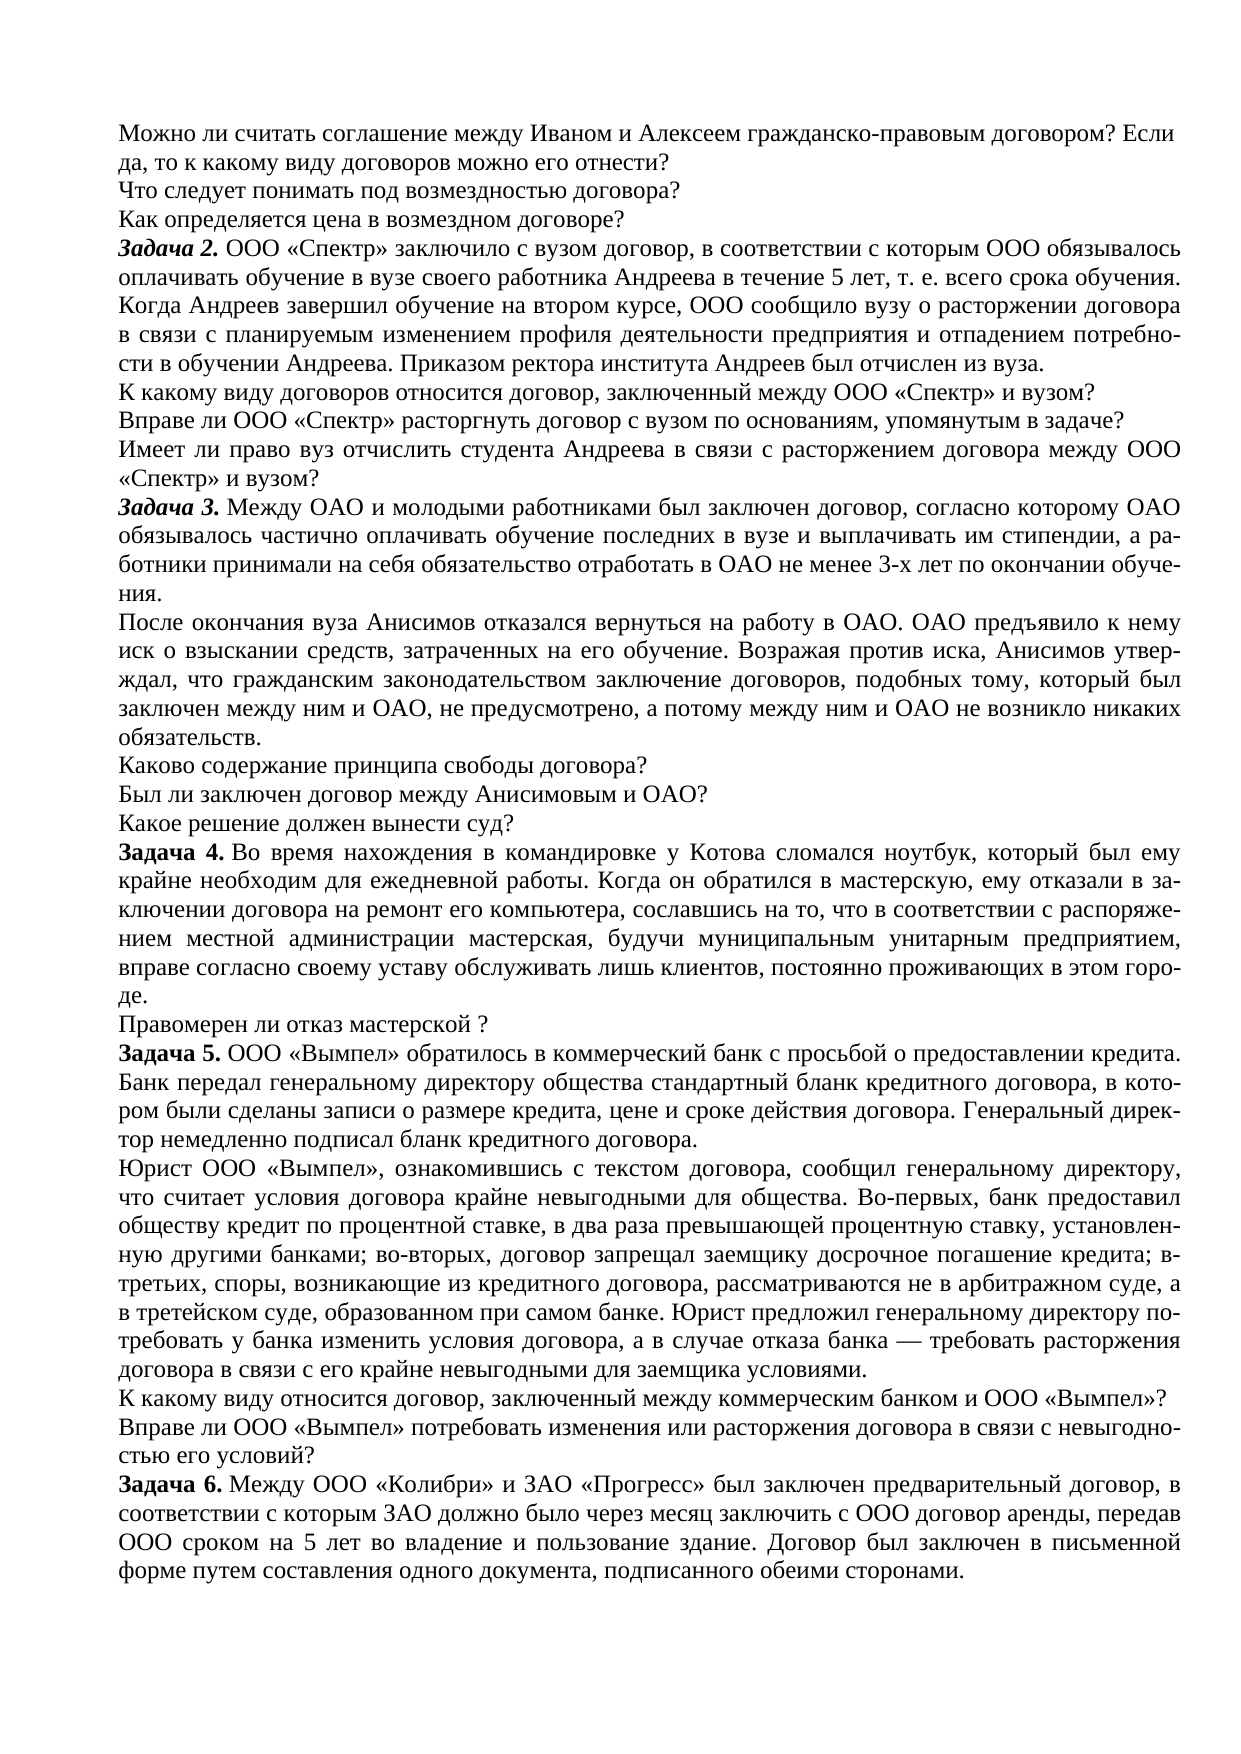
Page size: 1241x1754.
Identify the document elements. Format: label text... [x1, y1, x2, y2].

text Что следует понимать под возмездностью договора? [118, 176, 1181, 204]
text Имеет ли право вуз отчислить студента Андреева в связи с расторжением договора между ООО «Спектр» и вузом? [118, 434, 1181, 492]
text Вправе ли ООО «Вымпел» потребовать изменения или расторжения договора в связи с невыгодностью его условий? [118, 1412, 1181, 1469]
text Задача 2. ООО «Спектр» заключило с вузом договор, в соответствии с которым ООО обязывалось оплачивать обучение в вузе своего работника Андреева в течение 5 лет, т. е. всего срока обучения. Когда Андреев завершил обучение на втором курсе, ООО сообщило вузу о расторжении договора в связи с планируемым изменением профиля деятельности предприятия и отпадением потребности в обучении Андреева. Приказом ректора института Андреев был отчислен из вуза. [118, 233, 1181, 377]
text Задача 3. Между ОАО и молодыми работниками был заключен договор, согласно которому ОАО обязывалось частично оплачивать обучение последних в вузе и выплачивать им стипендии, а работники принимали на себя обязательство отработать в ОАО не менее 3-х лет по окончании обучения. [118, 492, 1181, 607]
text Задача 4. Во время нахождения в командировке у Котова сломался ноутбук, который был ему крайне необходим для ежедневной работы. Когда он обратился в мастерскую, ему отказали в заключении договора на ремонт его компьютера, сославшись на то, что в соответствии с распоряжением местной администрации мастерская, будучи муниципальным унитарным предприятием, вправе согласно своему уставу обслуживать лишь клиентов, постоянно проживающих в этом городе. [118, 837, 1181, 1009]
text Как определяется цена в возмездном договоре? [118, 204, 1181, 233]
text После окончания вуза Анисимов отказался вернуться на работу в ОАО. ОАО предъявило к нему иск о взыскании средств, затраченных на его обучение. Возражая против иска, Анисимов утверждал, что гражданским законодательством заключение договоров, подобных тому, который был заключен между ним и ОАО, не предусмотрено, а потому между ним и ОАО не возникло никаких обязательств. [118, 607, 1181, 751]
text Вправе ли ООО «Спектр» расторгнуть договор с вузом по основаниям, упомянутым в задаче? [118, 406, 1181, 434]
text Каково содержание принципа свободы договора? [118, 751, 1181, 779]
text К какому виду относится договор, заключенный между коммерческим банком и ООО «Вымпел»? [118, 1383, 1181, 1412]
text Задача 5. ООО «Вымпел» обратилось в коммерческий банк с просьбой о предоставлении кредита. Банк передал генеральному директору общества стандартный бланк кредитного договора, в котором были сделаны записи о размере кредита, цене и сроке действия договора. Генеральный директор немедленно подписал бланк кредитного договора. [118, 1038, 1181, 1153]
text Юрист ООО «Вымпел», ознакомившись с текстом договора, сообщил генеральному директору, что считает условия договора крайне невыгодными для общества. Во-первых, банк предоставил обществу кредит по процентной ставке, в два раза превышающей процентную ставку, установленную другими банками; во-вторых, договор запрещал заемщику досрочное погашение кредита; в-третьих, споры, возникающие из кредитного договора, рассматриваются не в арбитражном суде, а в третейском суде, образованном при самом банке. Юрист предложил генеральному директору потребовать у банка изменить условия договора, а в случае отказа банка — требовать расторжения договора в связи с его крайне невыгодными для заемщика условиями. [118, 1153, 1181, 1383]
text Правомерен ли отказ мастерской ? [118, 1009, 1181, 1038]
text Задача 6. Между ООО «Колибри» и ЗАО «Прогресс» был заключен предварительный договор, в соответствии с которым ЗАО должно было через месяц заключить с ООО договор аренды, передав ООО сроком на 5 лет во владение и пользование здание. Договор был заключен в письменной форме путем составления одного документа, подписанного обеими сторонами. [118, 1469, 1181, 1584]
text Можно ли считать соглашение между Иваном и Алексеем гражданско-правовым договором? Если да, то к какому виду договоров можно его отнести? [118, 118, 1181, 176]
text К какому виду договоров относится договор, заключенный между ООО «Спектр» и вузом? [118, 377, 1181, 406]
text Был ли заключен договор между Анисимовым и ОАО? [118, 779, 1181, 808]
text Какое решение должен вынести суд? [118, 808, 1181, 837]
